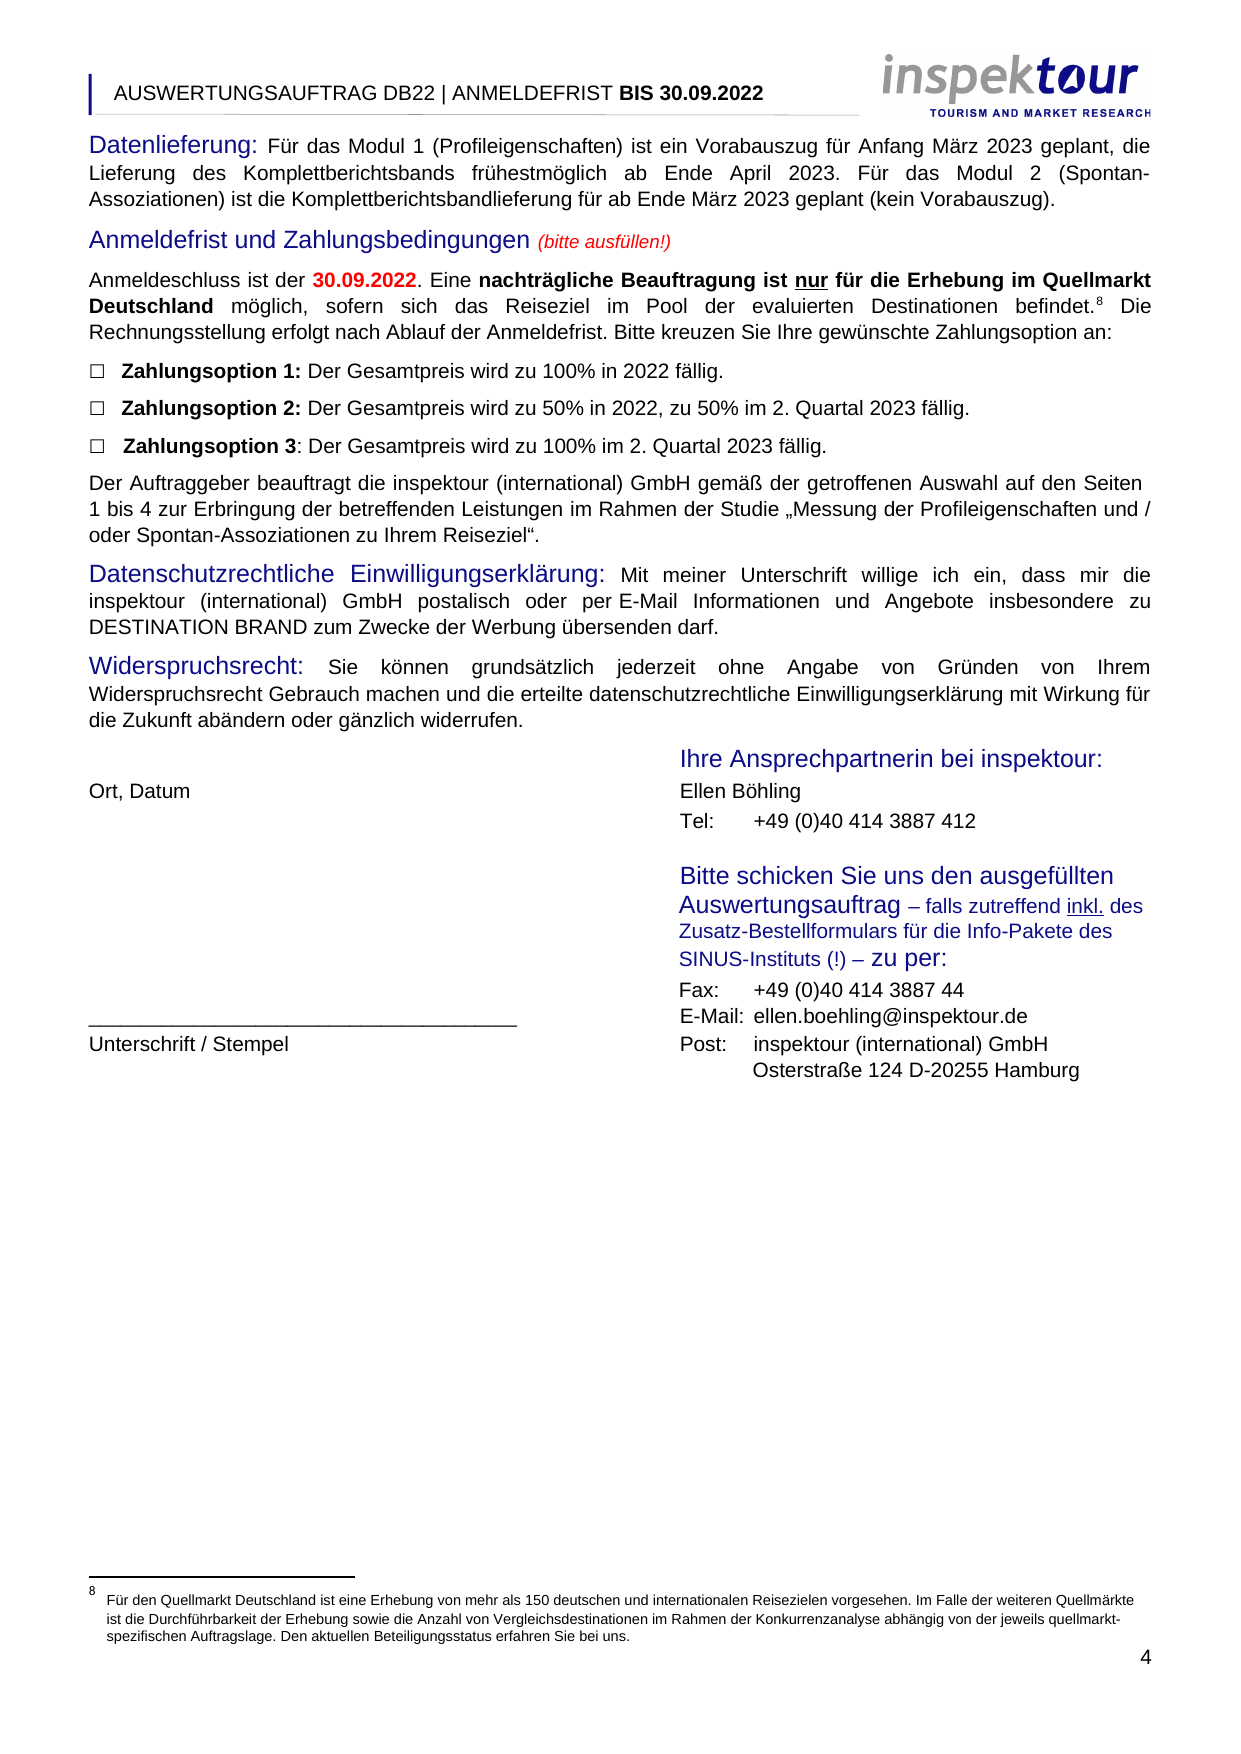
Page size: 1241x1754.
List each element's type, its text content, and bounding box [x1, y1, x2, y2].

text Tel: +49 (0)40 414 3887 412 [89, 809, 1152, 833]
text Datenlieferung: Für das Modul 1 (Profileigenschaften) ist ein Vorabauszug für Anfang März 2023 geplant, die Lieferung des Komplettberichtsbands frühestmöglich ab Ende April 2023. Für das Modul 2 (Spontan-Assoziationen) ist die Komplettberichtsbandlieferung für ab Ende März 2023 geplant (kein Vorabauszug). [89, 130, 1152, 210]
text Zahlungsoption 3: Der Gesamtpreis wird zu 100% im 2. Quartal 2023 fällig. [89, 433, 1152, 459]
text Widerspruchsrecht: Sie können grundsätzlich jederzeit ohne Angabe von Gründen von Ihrem Widerspruchsrecht Gebrauch machen und die erteilte datenschutzrechtliche Einwilligungserklärung mit Wirkung für die Zukunft abändern oder gänzlich widerrufen. [89, 651, 1152, 732]
text Osterstraße 124 D-20255 Hamburg [679, 1057, 1152, 1081]
text Anmeldeschluss ist der 30.09.2022. Eine nachträgliche Beauftragung ist nur für die Erhebung im Quellmarkt Deutschland möglich, sofern sich das Reiseziel im Pool der evaluierten Destinationen befindet. Die Rechnungsstellung erfolgt nach Ablauf der Anmeldefrist. Bitte kreuzen Sie Ihre gewünschte Zahlungsoption an: [89, 268, 1152, 344]
text Zahlungsoption 2: Der Gesamtpreis wird zu 50% in 2022, zu 50% im 2. Quartal 2023 fällig. [89, 396, 1152, 421]
text Ihre Ansprechpartnerin bei inspektour: [89, 744, 1152, 773]
text Bitte schicken Sie uns den ausgefüllten Auswertungsauftrag – falls zutreffend inkl. des Zusatz-Bestellformulars für die Info-Pakete des SINUS-Instituts (!) – zu per: [679, 861, 1152, 971]
text Ort, Datum Ellen Böhling [89, 779, 1152, 803]
picture [882, 54, 1151, 117]
text Zahlungsoption 1: Der Gesamtpreis wird zu 100% in 2022 fällig. [89, 358, 1152, 384]
text Der Auftraggeber beauftragt die inspektour (international) GmbH gemäß der getroffenen Auswahl auf den Seiten 1 bis 4 zur Erbringung der betreffenden Leistungen im Rahmen der Studie „Messung der Profileigenschaften und / oder Spontan-Assoziationen zu Ihrem Reiseziel“. [89, 471, 1152, 546]
text _________________________________________ E-Mail: ellen.boehling@inspektour.de [89, 1004, 1152, 1028]
text Fax: +49 (0)40 414 3887 44 [605, 978, 1152, 1002]
text Datenschutzrechtliche Einwilligungserklärung: Mit meiner Unterschrift willige ich ein, dass mir die inspektour (international) GmbH postalisch oder per E-Mail Informationen und Angebote insbesondere zu DESTINATION BRAND zum Zwecke der Werbung übersenden darf. [89, 559, 1152, 639]
text Anmeldefrist und Zahlungsbedingungen (bitte ausfüllen!) [89, 225, 1152, 253]
text Unterschrift / Stempel Post: inspektour (international) GmbH [89, 1032, 1152, 1056]
